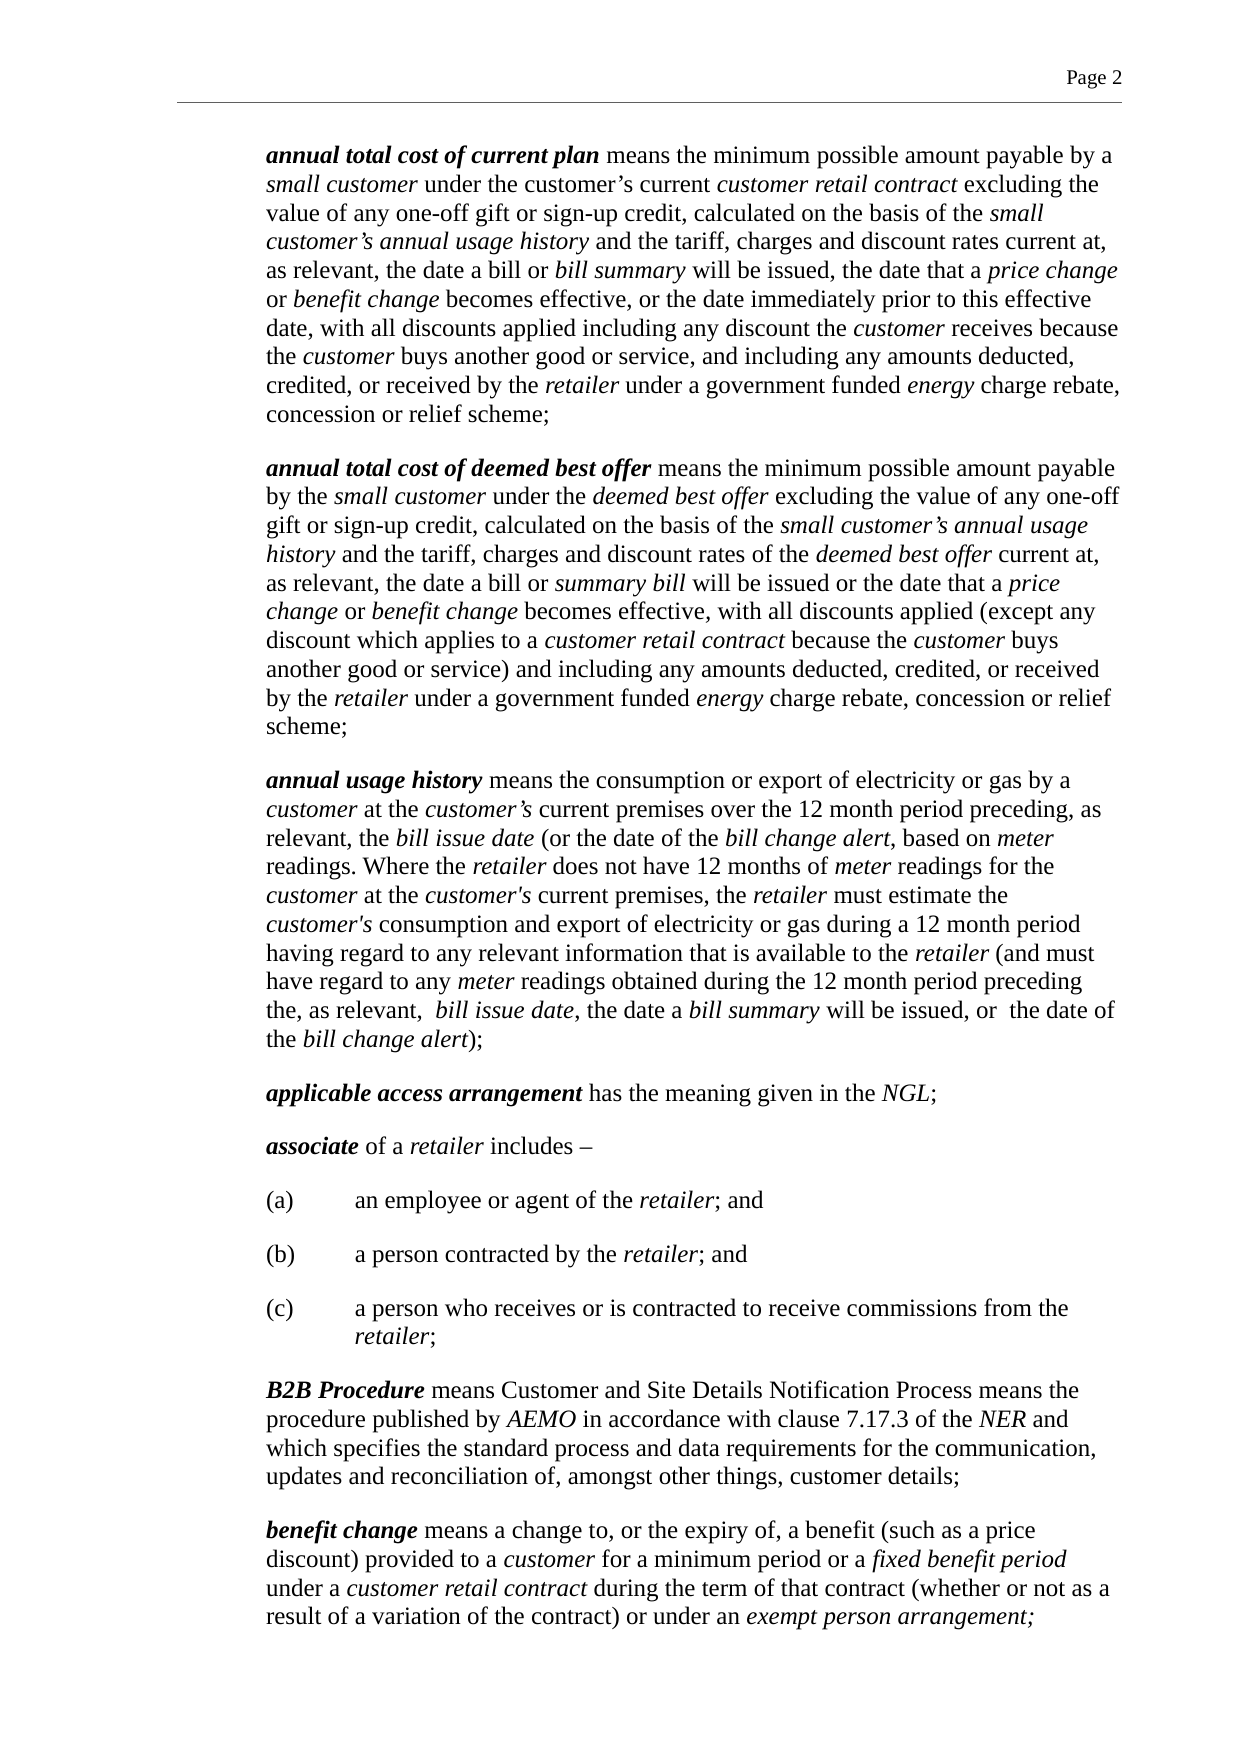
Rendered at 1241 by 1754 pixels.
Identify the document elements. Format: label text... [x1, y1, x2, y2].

text benefit change means a change to, or the expiry of, a benefit (such as a price discount) provided to a customer for a minimum period or a fixed benefit period under a customer retail contract during the term of that contract (whether or not as a result of a variation of the contract) or under an exempt person arrangement; [266, 1515, 1122, 1630]
text annual usage history means the consumption or export of electricity or gas by a customer at the customer’s current premises over the 12 month period preceding, as relevant, the bill issue date (or the date of the bill change alert, based on meter readings. Where the retailer does not have 12 months of meter readings for the customer at the customer's current premises, the retailer must estimate the customer's consumption and export of electricity or gas during a 12 month period having regard to any relevant information that is available to the retailer (and must have regard to any meter readings obtained during the 12 month period preceding the, as relevant, bill issue date, the date a bill summary will be issued, or the date of the bill change alert); [266, 765, 1122, 1053]
text associate of a retailer includes – [266, 1131, 1122, 1160]
text a person contracted by the retailer; and [266, 1239, 1122, 1268]
text annual total cost of deemed best offer means the minimum possible amount payable by the small customer under the deemed best offer excluding the value of any one-off gift or sign-up credit, calculated on the basis of the small customer’s annual usage history and the tariff, charges and discount rates of the deemed best offer current at, as relevant, the date a bill or summary bill will be issued or the date that a price change or benefit change becomes effective, with all discounts applied (except any discount which applies to a customer retail contract because the customer buys another good or service) and including any amounts deducted, credited, or received by the retailer under a government funded energy charge rebate, concession or relief scheme; [266, 453, 1122, 740]
text applicable access arrangement has the meaning given in the NGL; [227, 1078, 1122, 1106]
text a person who receives or is contracted to receive commissions from the retailer; [266, 1293, 1122, 1350]
list an employee or agent of the retailer; and [266, 1185, 1122, 1214]
text annual total cost of current plan means the minimum possible amount payable by a small customer under the customer’s current customer retail contract excluding the value of any one-off gift or sign-up credit, calculated on the basis of the small customer’s annual usage history and the tariff, charges and discount rates current at, as relevant, the date a bill or bill summary will be issued, the date that a price change or benefit change becomes effective, or the date immediately prior to this effective date, with all discounts applied including any discount the customer receives because the customer buys another good or service, and including any amounts deducted, credited, or received by the retailer under a government funded energy charge rebate, concession or relief scheme; [266, 140, 1122, 428]
list B2B Procedure means Customer and Site Details Notification Process means the procedure published by AEMO in accordance with clause 7.17.3 of the NER and which specifies the standard process and data requirements for the communication, updates and reconciliation of, amongst other things, customer details; [266, 1375, 1122, 1490]
